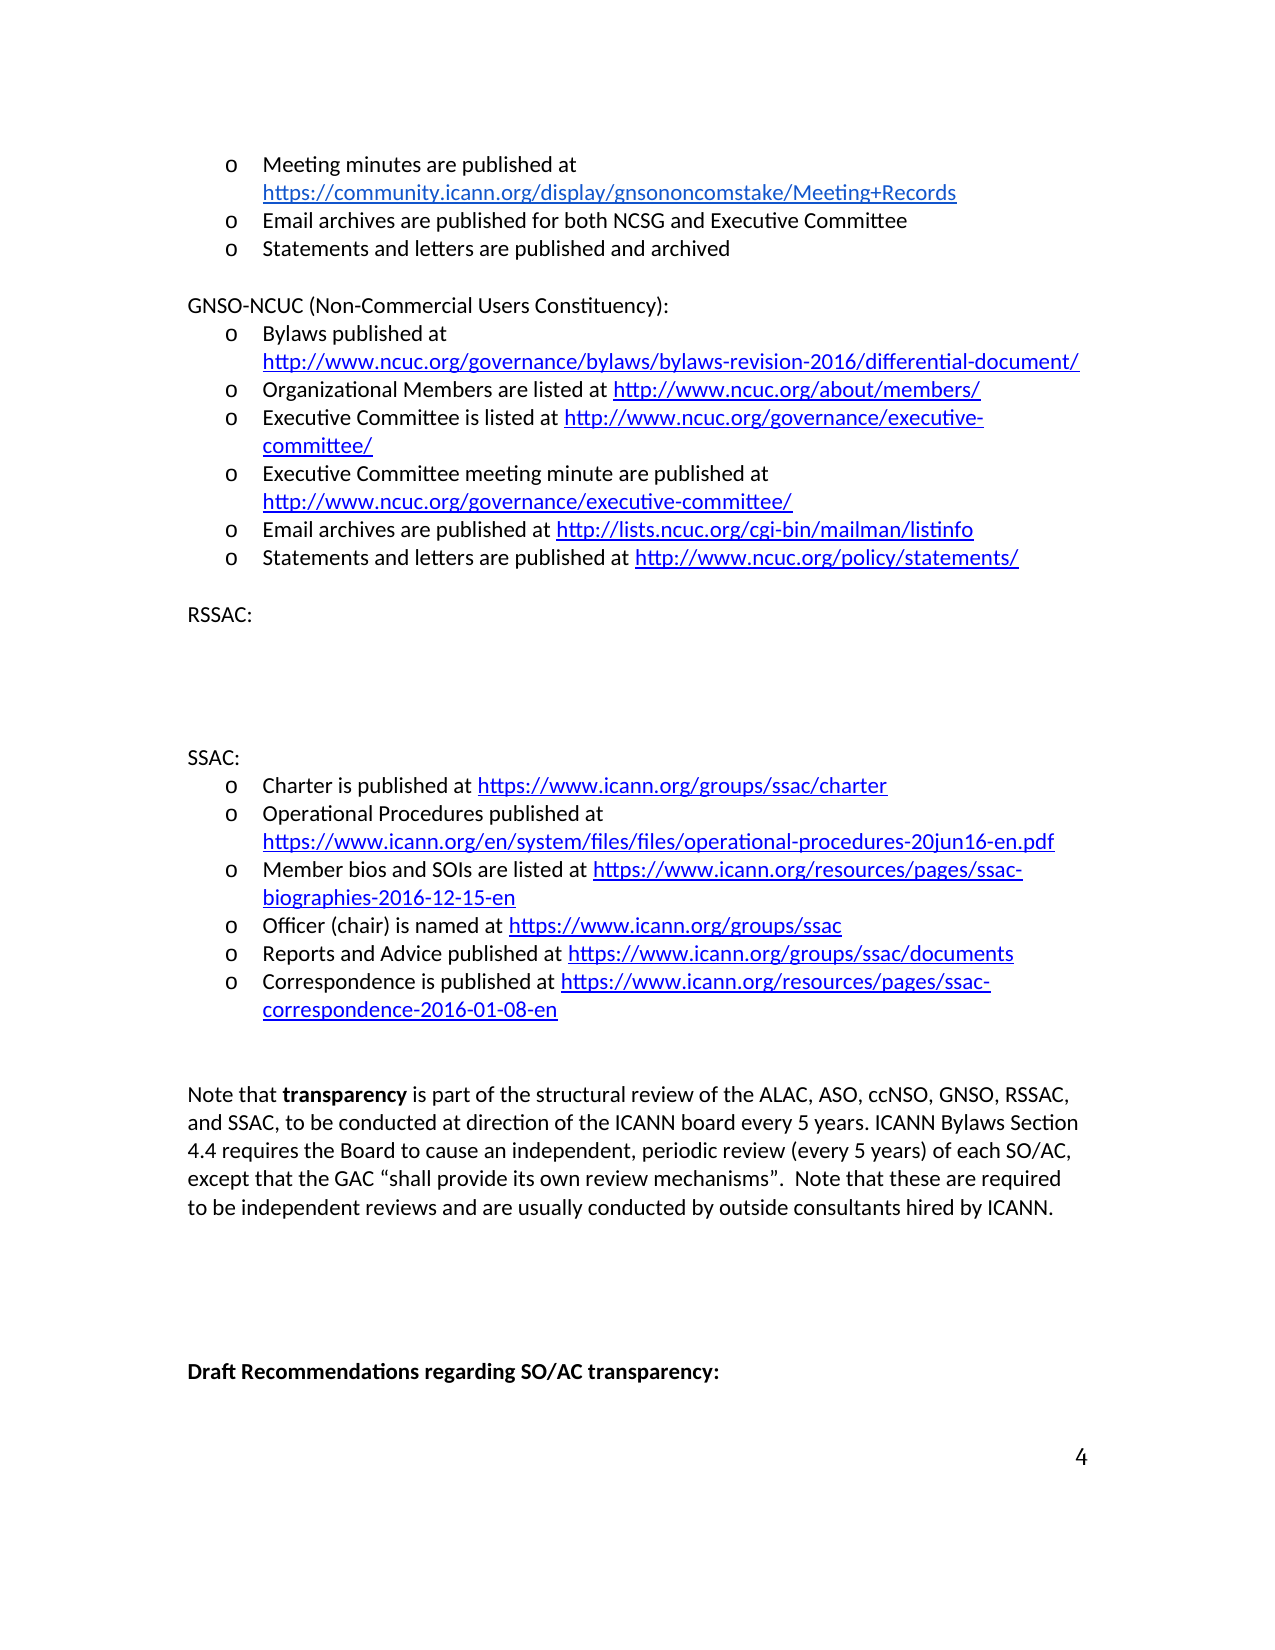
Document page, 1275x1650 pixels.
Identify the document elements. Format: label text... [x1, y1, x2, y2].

list Organizational Members are listed at http://www.ncuc.org/about/members/ [225, 375, 1087, 403]
list Member bios and SOIs are listed at https://www.icann.org/resources/pages/ssac-biographies-2016-12-15-en [225, 855, 1087, 911]
list Reports and Advice published at https://www.icann.org/groups/ssac/documents [225, 939, 1087, 967]
text RSSAC: [187, 600, 1087, 657]
list Email archives are published for both NCSG and Executive Committee [225, 206, 1087, 234]
list Meeting minutes are published at https://community.icann.org/display/gnsononcomstake/Meeting+Records [225, 150, 1087, 206]
list Charter is published at https://www.icann.org/groups/ssac/charter [225, 771, 1087, 799]
list Executive Committee meeting minute are published at http://www.ncuc.org/governance/executive-committee/ [225, 459, 1087, 515]
list Statements and letters are published at http://www.ncuc.org/policy/statements/ [225, 543, 1087, 571]
list Officer (chair) is named at https://www.icann.org/groups/ssac [225, 911, 1087, 939]
list Correspondence is published at https://www.icann.org/resources/pages/ssac-correspondence-2016-01-08-en [225, 967, 1087, 1023]
subtitle Draft Recommendations regarding SO/AC transparency: [187, 1357, 1087, 1385]
list Operational Procedures published at https://www.icann.org/en/system/files/files/operational-procedures-20jun16-en.pdf [225, 799, 1087, 855]
list Statements and letters are published and archived [225, 234, 1087, 262]
text GNSO-NCUC (Non-Commercial Users Constituency): [187, 291, 1087, 319]
list Bylaws published at http://www.ncuc.org/governance/bylaws/bylaws-revision-2016/differential-document/ [225, 319, 1087, 375]
text Note that transparency is part of the structural review of the ALAC, ASO, ccNSO, GNSO, RSSAC, and SSAC, to be conducted at direction of the ICANN board every 5 years. ICANN Bylaws Section 4.4 requires the Board to cause an independent, periodic review (every 5 years) of each SO/AC, except that the GAC “shall provide its own review mechanisms”. Note that these are required to be independent reviews and are usually conducted by outside consultants hired by ICANN. [187, 1081, 1087, 1221]
list Executive Committee is listed at http://www.ncuc.org/governance/executive-committee/ [225, 403, 1087, 459]
text SSAC: [187, 743, 1087, 771]
list Email archives are published at http://lists.ncuc.org/cgi-bin/mailman/listinfo [225, 515, 1087, 543]
